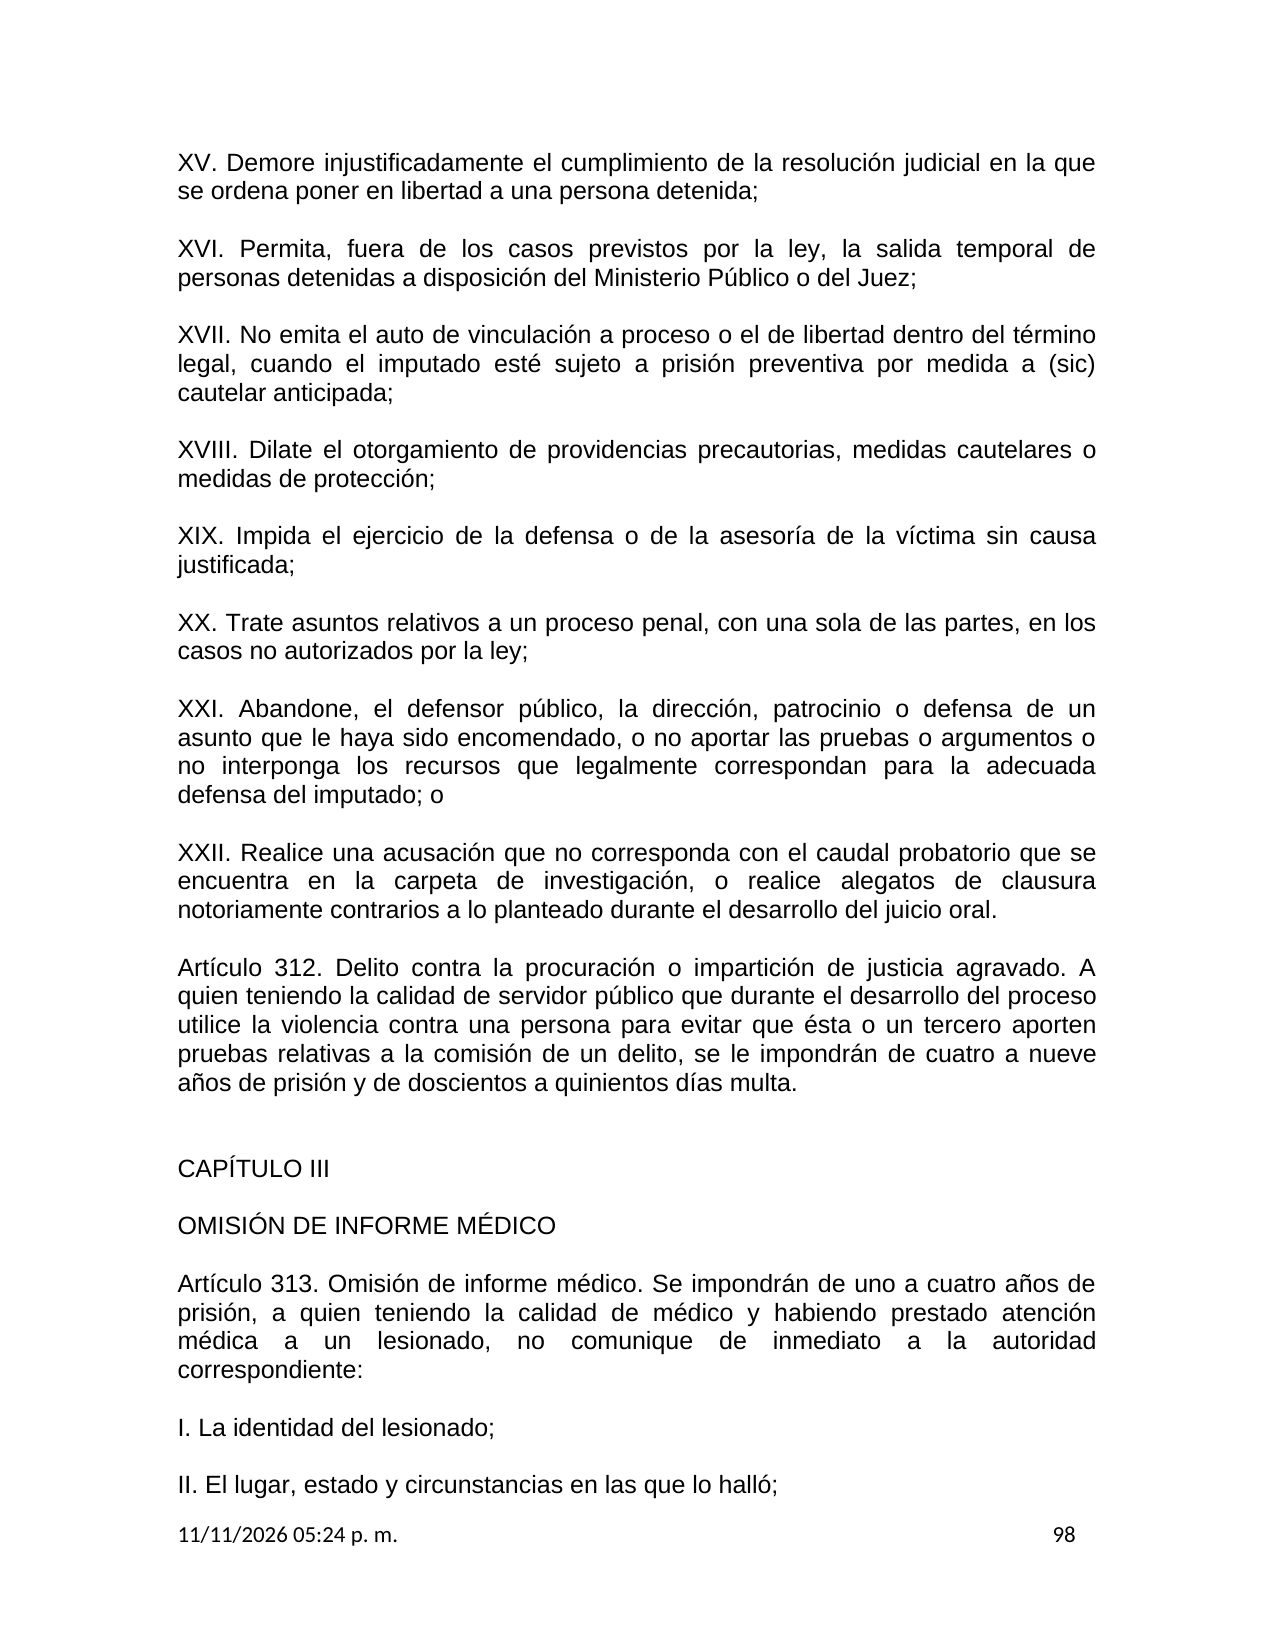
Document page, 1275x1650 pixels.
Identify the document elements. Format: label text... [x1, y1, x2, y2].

text XIX. Impida el ejercicio de la defensa o de la asesoría de la víctima sin causa justificada; [177, 521, 1098, 579]
text XX. Trate asuntos relativos a un proceso penal, con una sola de las partes, en los casos no autorizados por la ley; [177, 608, 1098, 665]
text XVI. Permita, fuera de los casos previstos por la ley, la salida temporal de personas detenidas a disposición del Ministerio Público o del Juez; [177, 234, 1098, 291]
text XXII. Realice una acusación que no corresponda con el caudal probatorio que se encuentra en la carpeta de investigación, o realice alegatos de clausura notoriamente contrarios a lo planteado durante el desarrollo del juicio oral. [177, 838, 1098, 924]
text I. La identidad del lesionado; [177, 1413, 1098, 1441]
text II. El lugar, estado y circunstancias en las que lo halló; [177, 1470, 1098, 1499]
text XV. Demore injustificadamente el cumplimiento de la resolución judicial en la que se ordena poner en libertad a una persona detenida; [177, 148, 1098, 205]
text Artículo 313. Omisión de informe médico. Se impondrán de uno a cuatro años de prisión, a quien teniendo la calidad de médico y habiendo prestado atención médica a un lesionado, no comunique de inmediato a la autoridad correspondiente: [177, 1269, 1098, 1384]
text XVII. No emita el auto de vinculación a proceso o el de libertad dentro del término legal, cuando el imputado esté sujeto a prisión preventiva por medida a (sic) cautelar anticipada; [177, 320, 1098, 406]
text OMISIÓN DE INFORME MÉDICO [177, 1211, 1098, 1240]
text XVIII. Dilate el otorgamiento de providencias precautorias, medidas cautelares o medidas de protección; [177, 435, 1098, 493]
text XXI. Abandone, el defensor público, la dirección, patrocinio o defensa de un asunto que le haya sido encomendado, o no aportar las pruebas o argumentos o no interponga los recursos que legalmente correspondan para la adecuada defensa del imputado; o [177, 694, 1098, 809]
text CAPÍTULO III [177, 1154, 1098, 1183]
text Artículo 312. Delito contra la procuración o impartición de justicia agravado. A quien teniendo la calidad de servidor público que durante el desarrollo del proceso utilice la violencia contra una persona para evitar que ésta o un tercero aporten pruebas relativas a la comisión de un delito, se le impondrán de cuatro a nueve años de prisión y de doscientos a quinientos días multa. [177, 953, 1098, 1096]
